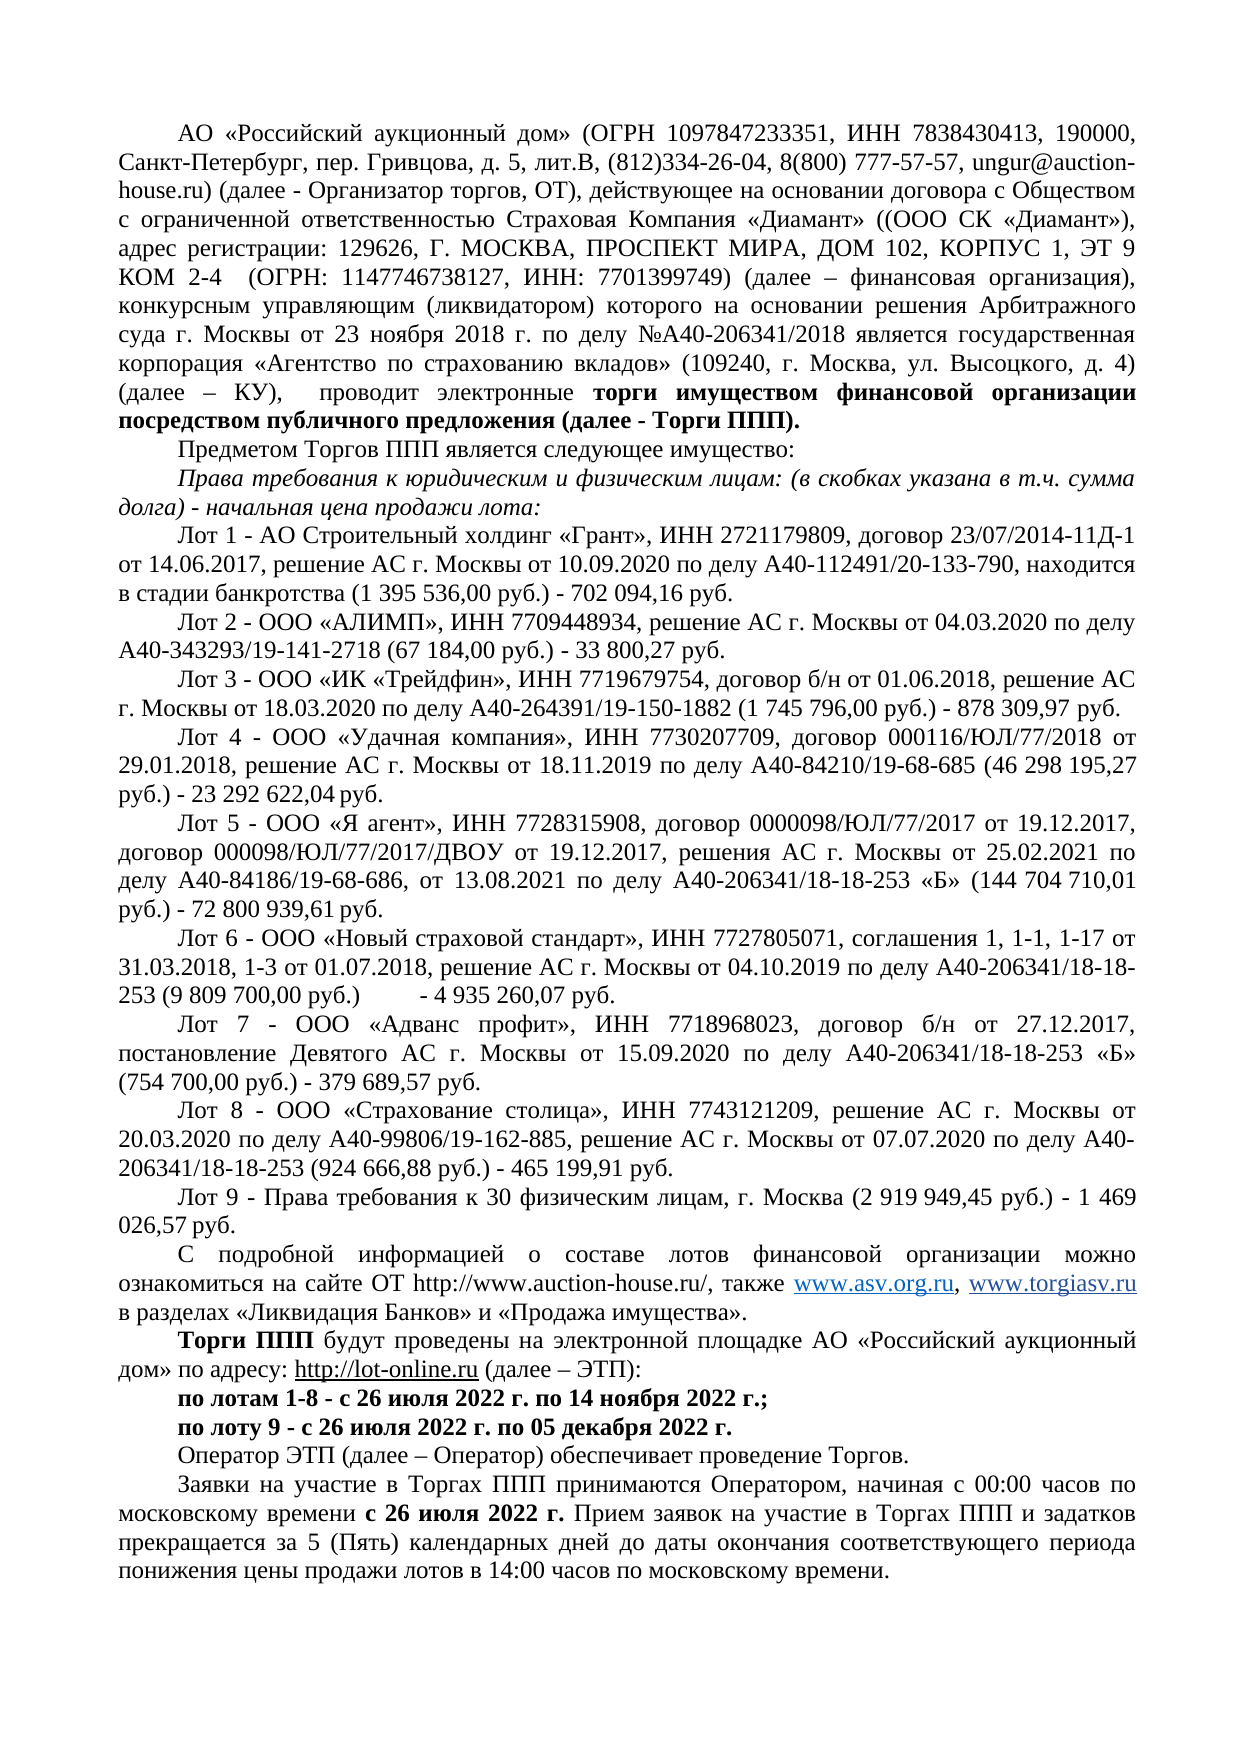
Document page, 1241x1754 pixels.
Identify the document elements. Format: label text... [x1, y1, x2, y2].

text Лот 3 - ООО «ИК «Трейдфин», ИНН 7719679754, договор б/н от 01.06.2018, решение АС г. Москвы от 18.03.2020 по делу А40-264391/19-150-1882 (1 745 796,00 руб.) - 878 309,97 руб. [118, 664, 1137, 722]
text Заявки на участие в Торгах ППП принимаются Оператором, начиная с 00:00 часов по московскому времени с 26 июля 2022 г. Прием заявок на участие в Торгах ППП и задатков прекращается за 5 (Пять) календарных дней до даты окончания соответствующего периода понижения цены продажи лотов в 14:00 часов по московскому времени. [118, 1469, 1137, 1584]
text Лот 2 - ООО «АЛИМП», ИНН 7709448934, решение АС г. Москвы от 04.03.2020 по делу А40-343293/19-141-2718 (67 184,00 руб.) - 33 800,27 руб. [118, 607, 1137, 664]
text Лот 1 - АО Строительный холдинг «Грант», ИНН 2721179809, договор 23/07/2014-11Д-1 от 14.06.2017, решение АС г. Москвы от 10.09.2020 по делу А40-112491/20-133-790, находится в стадии банкротства (1 395 536,00 руб.) - 702 094,16 руб. [118, 521, 1137, 607]
text Лот 8 - ООО «Страхование столица», ИНН 7743121209, решение АС г. Москвы от 20.03.2020 по делу А40-99806/19-162-885, решение АС г. Москвы от 07.07.2020 по делу А40-206341/18-18-253 (924 666,88 руб.) - 465 199,91 руб. [118, 1096, 1137, 1182]
text Торги ППП будут проведены на электронной площадке АО «Российский аукционный дом» по адресу: http://lot-online.ru (далее – ЭТП): [118, 1326, 1137, 1383]
text Лот 9 - Права требования к 30 физическим лицам, г. Москва (2 919 949,45 руб.) - 1 469 026,57 руб. [118, 1182, 1137, 1239]
text АО «Российский аукционный дом» (ОГРН 1097847233351, ИНН 7838430413, 190000, Санкт-Петербург, пер. Гривцова, д. 5, лит.В, (812)334-26-04, 8(800) 777-57-57, ungur@auction-house.ru) (далее - Организатор торгов, ОТ), действующее на основании договора с Обществом с ограниченной ответственностью Страховая Компания «Диамант» ((ООО СК «Диамант»), адрес регистрации: 129626, Г. МОСКВА, ПРОСПЕКТ МИРА, ДОМ 102, КОРПУС 1, ЭТ 9 КОМ 2-4 (ОГРН: 1147746738127, ИНН: 7701399749) (далее – финансовая организация), конкурсным управляющим (ликвидатором) которого на основании решения Арбитражного суда г. Москвы от 23 ноября 2018 г. по делу №А40-206341/2018 является государственная корпорация «Агентство по страхованию вкладов» (109240, г. Москва, ул. Высоцкого, д. 4) (далее – КУ), проводит электронные торги имуществом финансовой организации посредством публичного предложения (далее - Торги ППП). [118, 118, 1137, 434]
text Лот 5 - ООО «Я агент», ИНН 7728315908, договор 0000098/ЮЛ/77/2017 от 19.12.2017, договор 000098/ЮЛ/77/2017/ДВОУ от 19.12.2017, решения АС г. Москвы от 25.02.2021 по делу А40-84186/19-68-686, от 13.08.2021 по делу А40-206341/18-18-253 «Б» (144 704 710,01 руб.) - 72 800 939,61 руб. [118, 808, 1137, 923]
text по лоту 9 - с 26 июля 2022 г. по 05 декабря 2022 г. [118, 1412, 1137, 1441]
text Права требования к юридическим и физическим лицам: (в скобках указана в т.ч. сумма долга) - начальная цена продажи лота: [118, 463, 1137, 521]
text Оператор ЭТП (далее – Оператор) обеспечивает проведение Торгов. [118, 1441, 1137, 1469]
text по лотам 1-8 - с 26 июля 2022 г. по 14 ноября 2022 г.; [118, 1383, 1137, 1412]
text Лот 6 - ООО «Новый страховой стандарт», ИНН 7727805071, соглашения 1, 1-1, 1-17 от 31.03.2018, 1-3 от 01.07.2018, решение АС г. Москвы от 04.10.2019 по делу А40-206341/18-18-253 (9 809 700,00 руб.) - 4 935 260,07 руб. [118, 923, 1137, 1009]
text С подробной информацией о составе лотов финансовой организации можно ознакомиться на сайте ОТ http://www.auction-house.ru/, также www.asv.org.ru, www.torgiasv.ru в разделах «Ликвидация Банков» и «Продажа имущества». [118, 1239, 1137, 1326]
text Лот 4 - ООО «Удачная компания», ИНН 7730207709, договор 000116/ЮЛ/77/2018 от 29.01.2018, решение АС г. Москвы от 18.11.2019 по делу А40-84210/19-68-685 (46 298 195,27 руб.) - 23 292 622,04 руб. [118, 722, 1137, 808]
text Предметом Торгов ППП является следующее имущество: [118, 434, 1137, 463]
text Лот 7 - ООО «Адванс профит», ИНН 7718968023, договор б/н от 27.12.2017, постановление Девятого АС г. Москвы от 15.09.2020 по делу А40-206341/18-18-253 «Б» (754 700,00 руб.) - 379 689,57 руб. [118, 1009, 1137, 1096]
